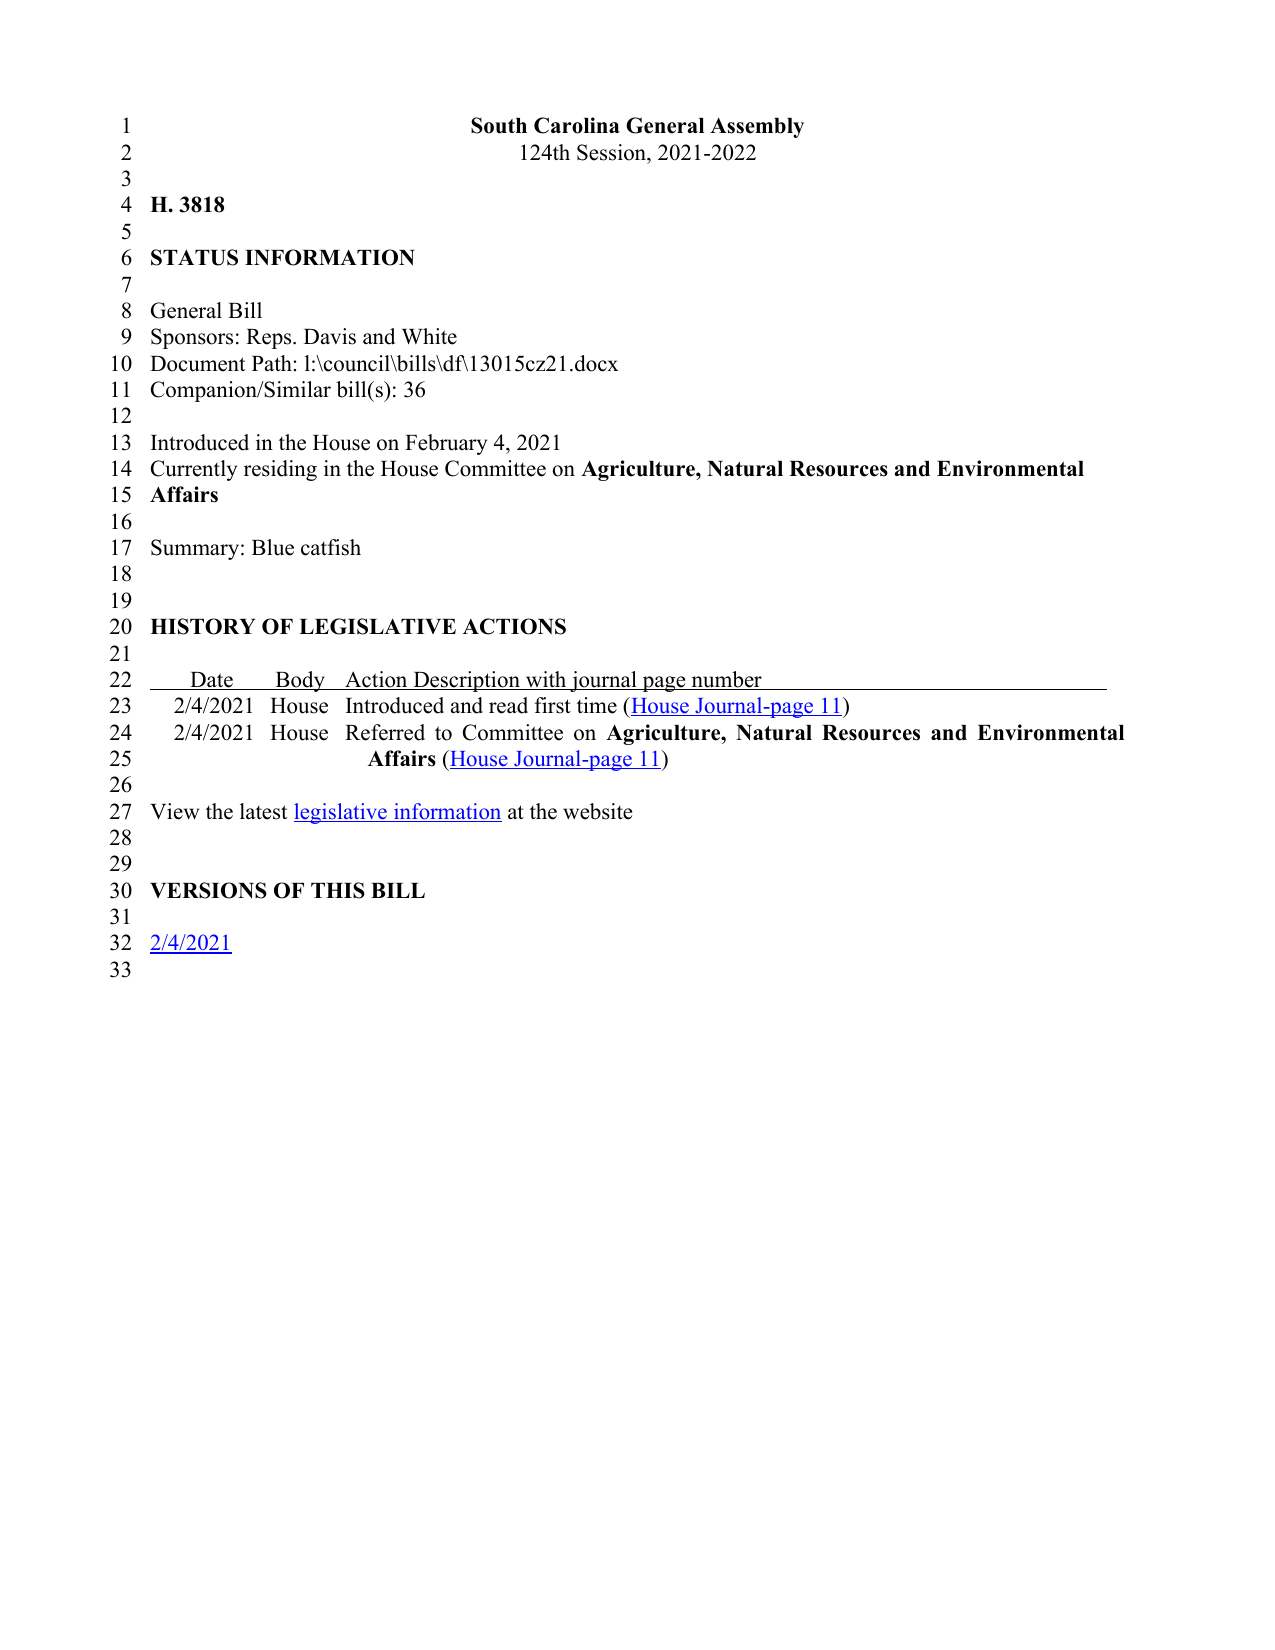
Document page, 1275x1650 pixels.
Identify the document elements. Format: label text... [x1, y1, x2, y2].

text 2/4/2021 House Referred to Committee on Agriculture, Natural Resources and Environmental Affairs (House Journal-page 11) [150, 719, 1125, 771]
text Document Path: l:\council\bills\df\13015cz21.docx [150, 350, 1125, 376]
text HISTORY OF LEGISLATIVE ACTIONS [150, 613, 1125, 639]
text Currently residing in the House Committee on Agriculture, Natural Resources and Environmental Affairs [150, 455, 1125, 508]
text VERSIONS OF THIS BILL [150, 877, 1125, 903]
text 2/4/2021 [150, 929, 1125, 956]
text 2/4/2021 House Introduced and read first time (House Journal-page 11) [150, 692, 1125, 719]
text Companion/Similar bill(s): 36 [150, 376, 1125, 402]
text STATUS INFORMATION [150, 244, 1125, 271]
text General Bill [150, 297, 1125, 323]
text South Carolina General Assembly [150, 112, 1125, 139]
text H. 3818 [150, 192, 1125, 218]
text 124th Session, 2021-2022 [150, 139, 1125, 165]
text Sponsors: Reps. Davis and White [150, 323, 1125, 350]
text Summary: Blue catfish [150, 534, 1125, 561]
text View the latest legislative information at the website [150, 798, 1125, 824]
text Date Body Action Description with journal page number [150, 666, 1125, 692]
text Introduced in the House on February 4, 2021 [150, 429, 1125, 455]
